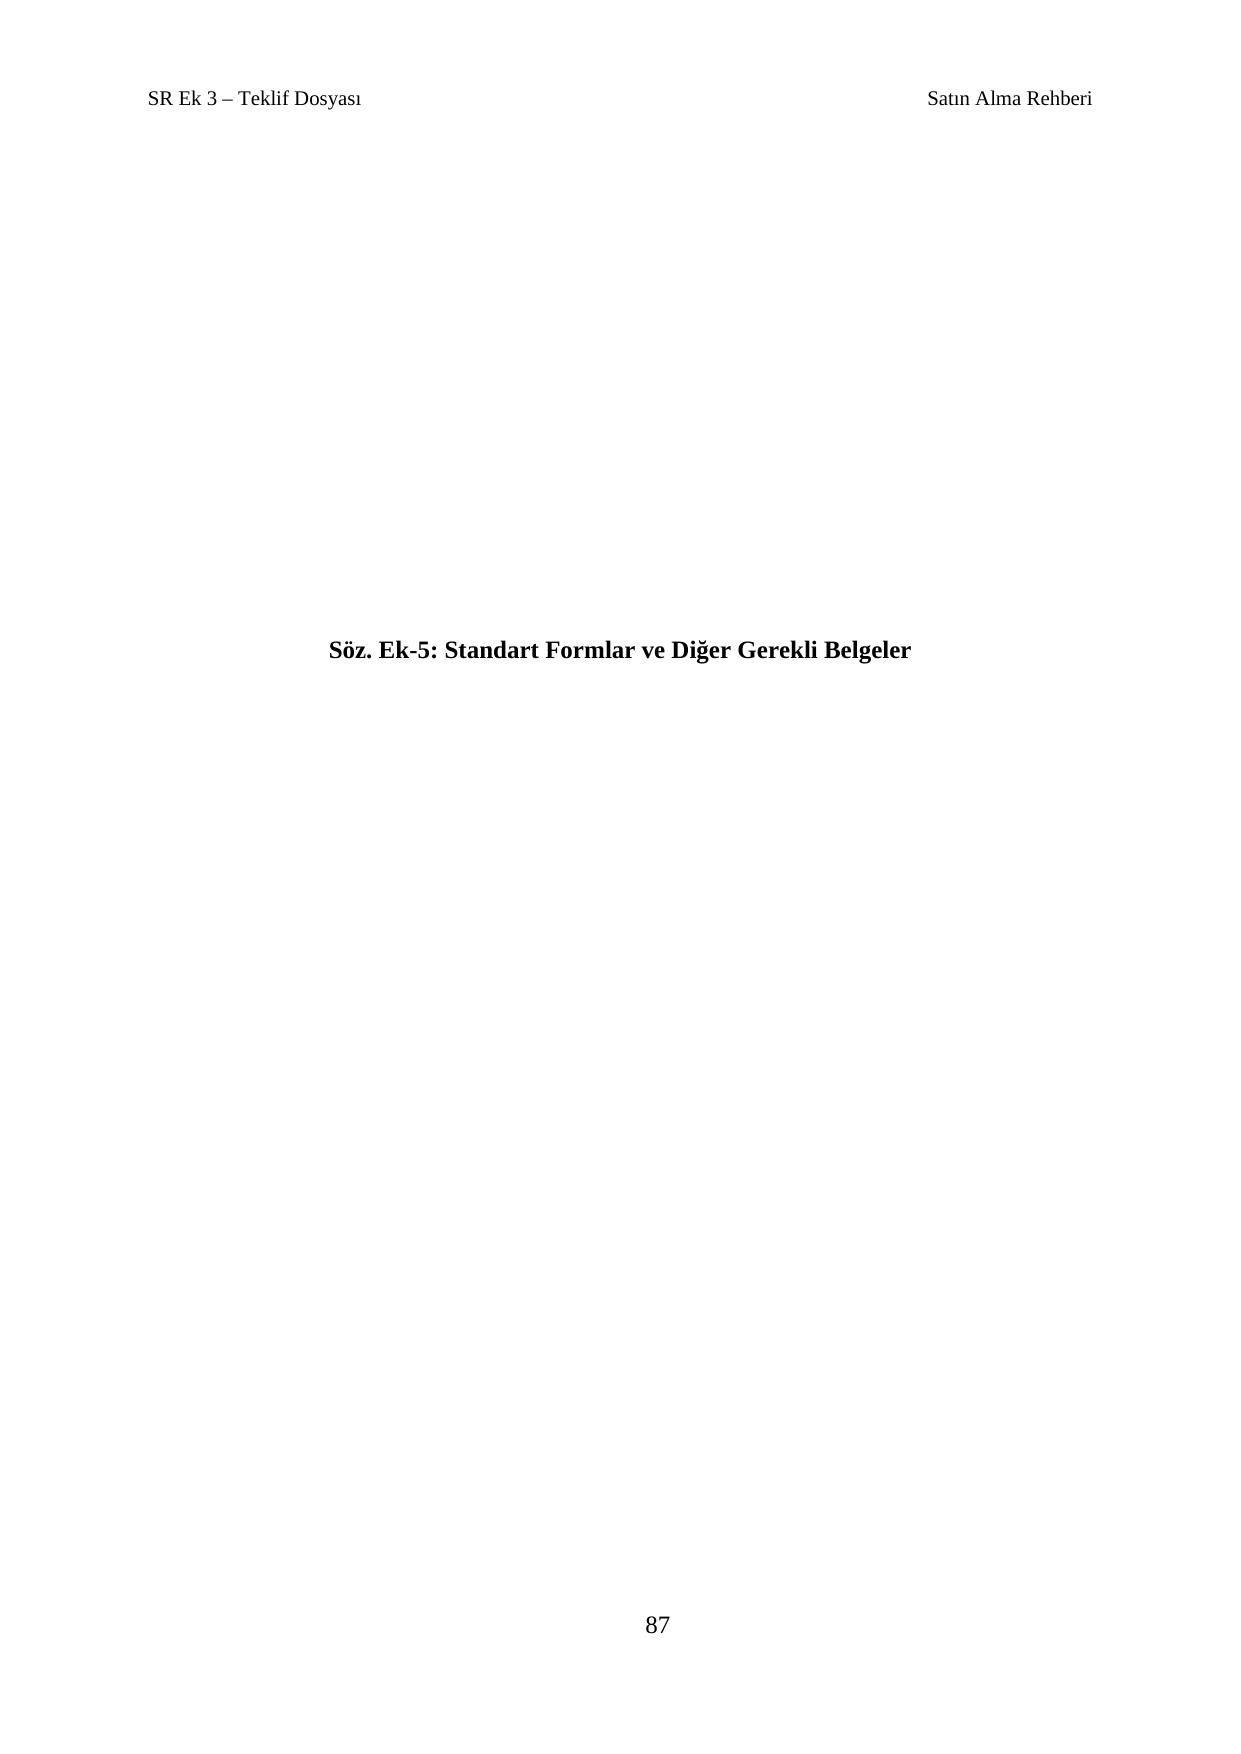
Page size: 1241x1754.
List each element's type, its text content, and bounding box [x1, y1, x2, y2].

subtitle Söz. Ek-5: Standart Formlar ve Diğer Gerekli Belgeler [148, 636, 1093, 664]
